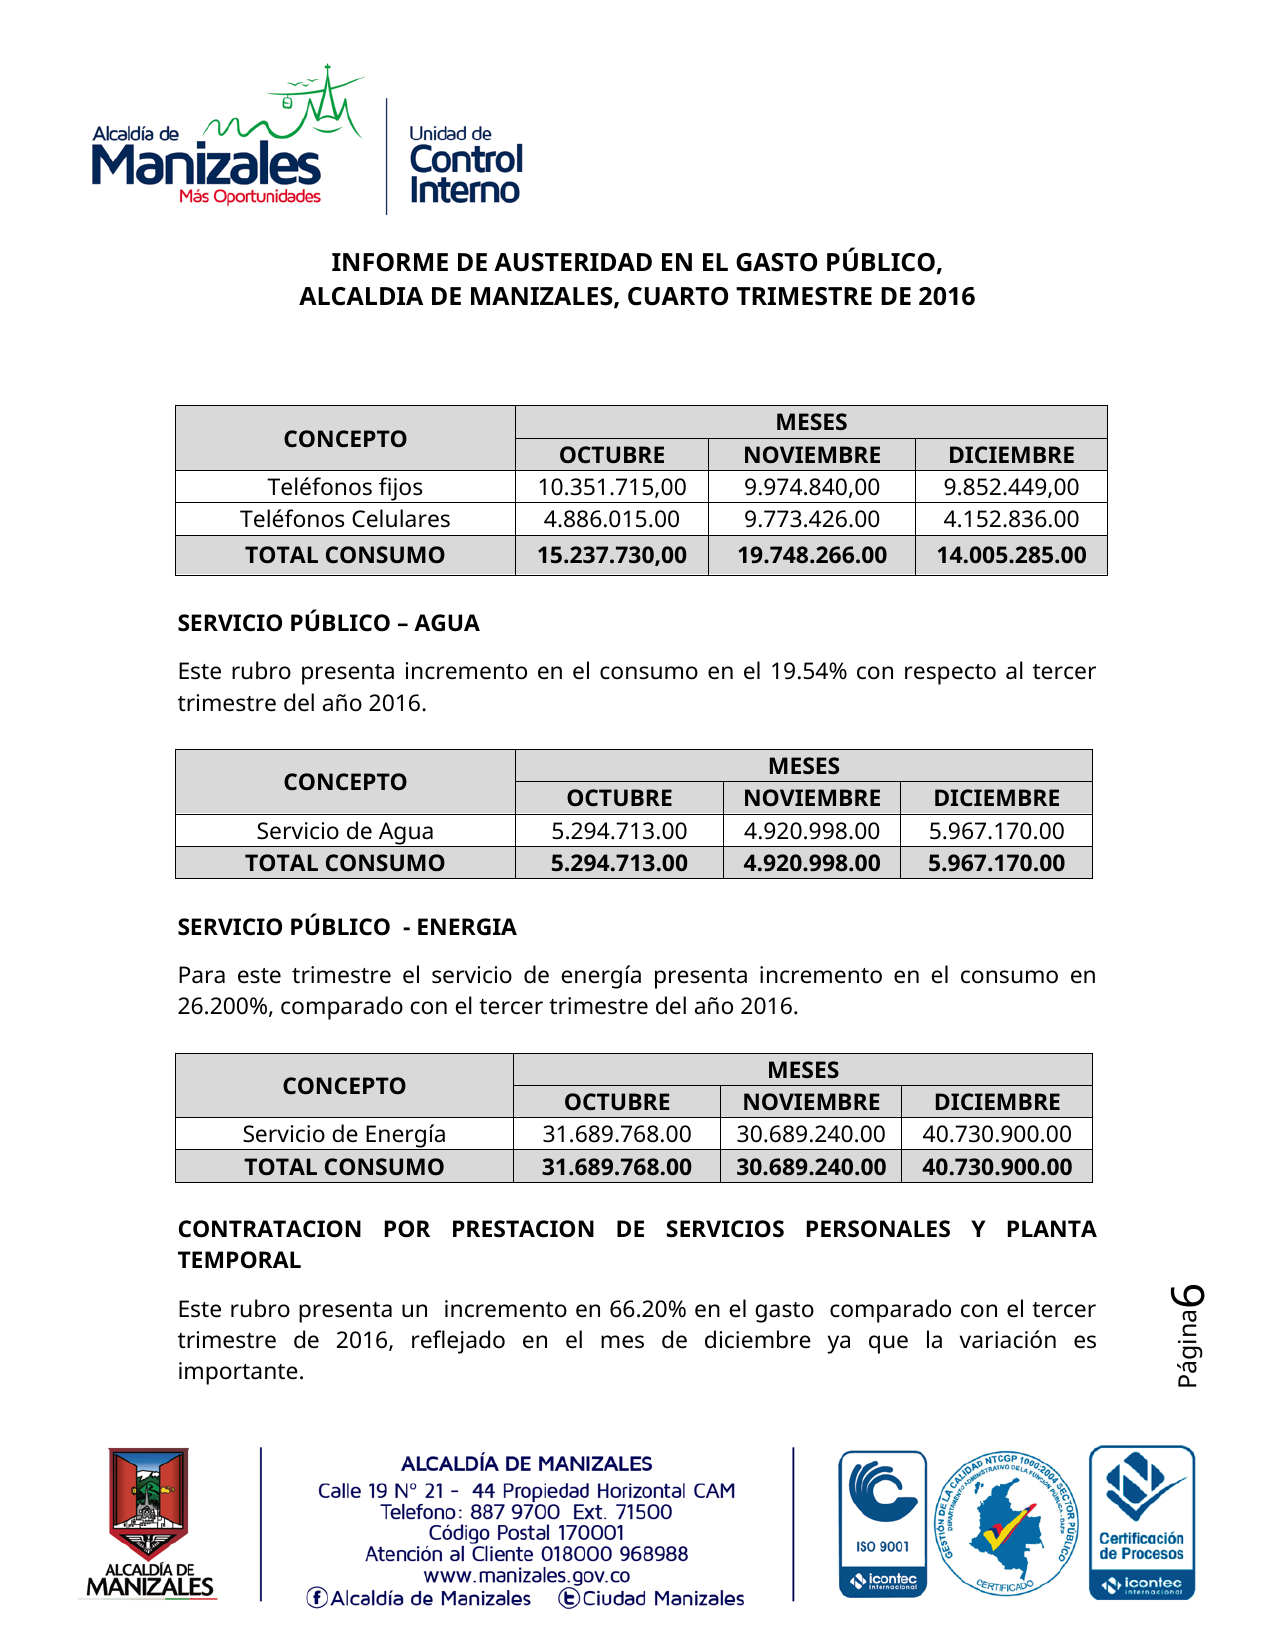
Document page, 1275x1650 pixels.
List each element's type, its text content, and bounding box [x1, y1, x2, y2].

table_cell Teléfonos Celulares [176, 503, 515, 534]
table_cell TOTAL CONSUMO [176, 1150, 513, 1182]
table_cell 9.974.840,00 [709, 471, 915, 502]
table_cell 5.967.170.00 [901, 847, 1092, 878]
table_cell 30.689.240.00 [721, 1118, 901, 1149]
text Este rubro presenta incremento en el consumo en el 19.54% con respecto al tercer trimestre del año 2016. [177, 655, 1098, 718]
picture [0, 0, 1275, 1650]
text SERVICIO PÚBLICO - ENERGIA [177, 910, 1098, 942]
table_header MESES [514, 1054, 1092, 1085]
table_cell 4.920.998.00 [724, 815, 900, 846]
table_header CONCEPTO [176, 406, 515, 470]
table_cell 30.689.240.00 [721, 1150, 901, 1182]
text SERVICIO PÚBLICO – AGUA [177, 607, 1098, 638]
table_cell Teléfonos fijos [176, 471, 515, 502]
table_header MESES [516, 750, 1092, 781]
table_cell 31.689.768.00 [514, 1150, 720, 1182]
table_cell 14.005.285.00 [916, 536, 1107, 574]
table_cell Servicio de Energía [176, 1118, 513, 1149]
table_cell 4.886.015.00 [516, 503, 708, 534]
table_cell DICIEMBRE [902, 1086, 1092, 1117]
table_cell OCTUBRE [516, 439, 708, 470]
table_cell OCTUBRE [516, 782, 723, 813]
table_cell 19.748.266.00 [709, 536, 915, 574]
table_cell 5.294.713.00 [516, 847, 723, 878]
table_cell DICIEMBRE [901, 782, 1092, 813]
table_cell 10.351.715,00 [516, 471, 708, 502]
table_header MESES [516, 406, 1107, 438]
table_cell 40.730.900.00 [902, 1150, 1092, 1182]
table_cell TOTAL CONSUMO [176, 536, 515, 574]
table_cell 9.773.426.00 [709, 503, 915, 534]
table_cell 9.852.449,00 [916, 471, 1107, 502]
text Para este trimestre el servicio de energía presenta incremento en el consumo en 26.200%, comparado con el tercer trimestre del año 2016. [177, 959, 1098, 1021]
table_cell NOVIEMBRE [709, 439, 915, 470]
table_cell NOVIEMBRE [721, 1086, 901, 1117]
table_cell 40.730.900.00 [902, 1118, 1092, 1149]
table_cell 5.294.713.00 [516, 815, 723, 846]
table_cell TOTAL CONSUMO [176, 847, 515, 878]
table_header CONCEPTO [176, 1054, 513, 1117]
table_cell Servicio de Agua [176, 815, 515, 846]
text CONTRATACION POR PRESTACION DE SERVICIOS PERSONALES Y PLANTA TEMPORAL [177, 1213, 1098, 1276]
table_cell NOVIEMBRE [724, 782, 900, 813]
table_cell 5.967.170.00 [901, 815, 1092, 846]
table_cell 4.920.998.00 [724, 847, 900, 878]
table_cell 15.237.730,00 [516, 536, 708, 574]
table_cell 4.152.836.00 [916, 503, 1107, 534]
table_cell 31.689.768.00 [514, 1118, 720, 1149]
table_header CONCEPTO [176, 750, 515, 813]
table_cell DICIEMBRE [916, 439, 1107, 470]
table_cell OCTUBRE [514, 1086, 720, 1117]
text Este rubro presenta un incremento en 66.20% en el gasto comparado con el tercer trimestre de 2016, reflejado en el mes de diciembre ya que la variación es importante. [177, 1293, 1098, 1387]
